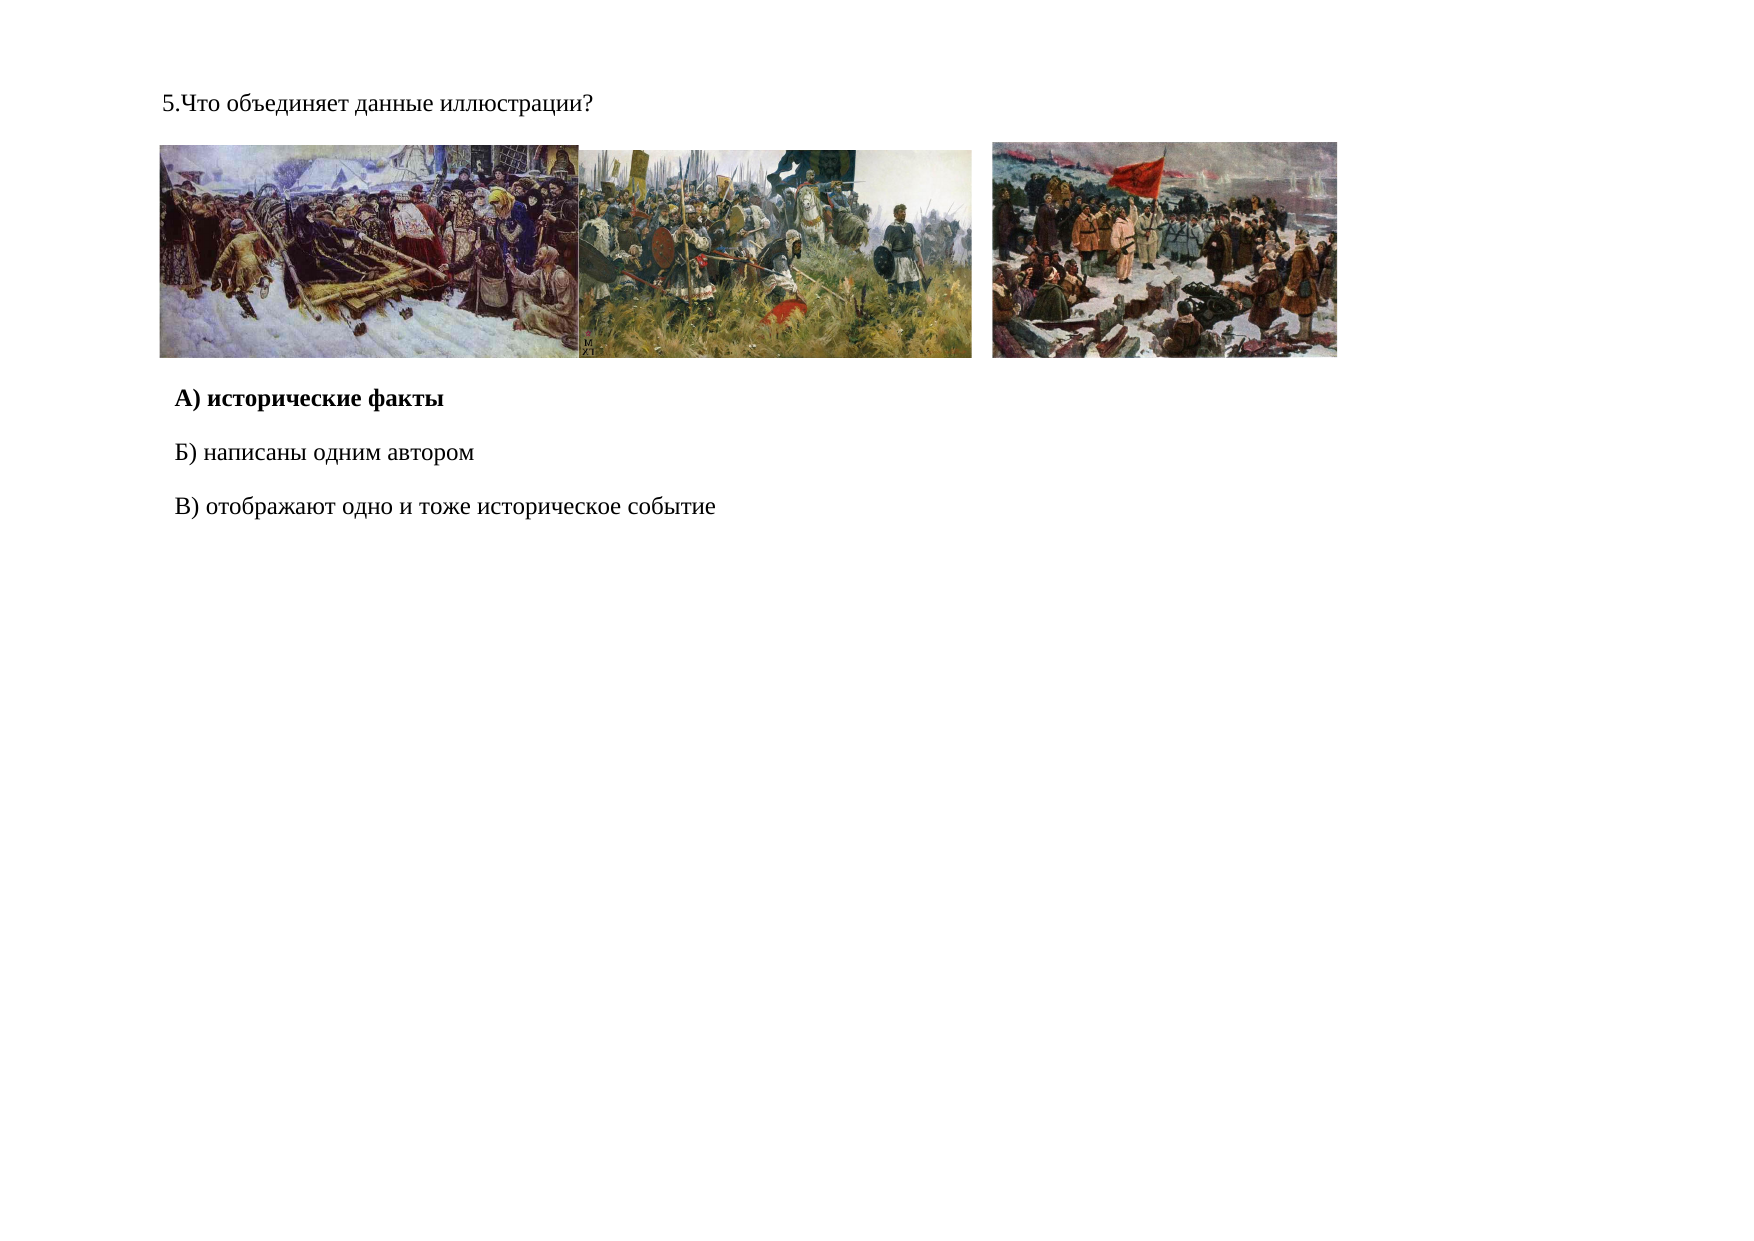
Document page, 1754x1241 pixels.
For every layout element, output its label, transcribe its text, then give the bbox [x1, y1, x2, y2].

text 5.Что объединяет данные иллюстрации? [118, 88, 1636, 117]
picture [992, 142, 1338, 358]
text А) исторические факты [118, 383, 1636, 412]
text Б) написаны одним автором [118, 437, 1636, 466]
picture [159, 145, 972, 358]
text В) отображают одно и тоже историческое событие [118, 491, 1636, 519]
